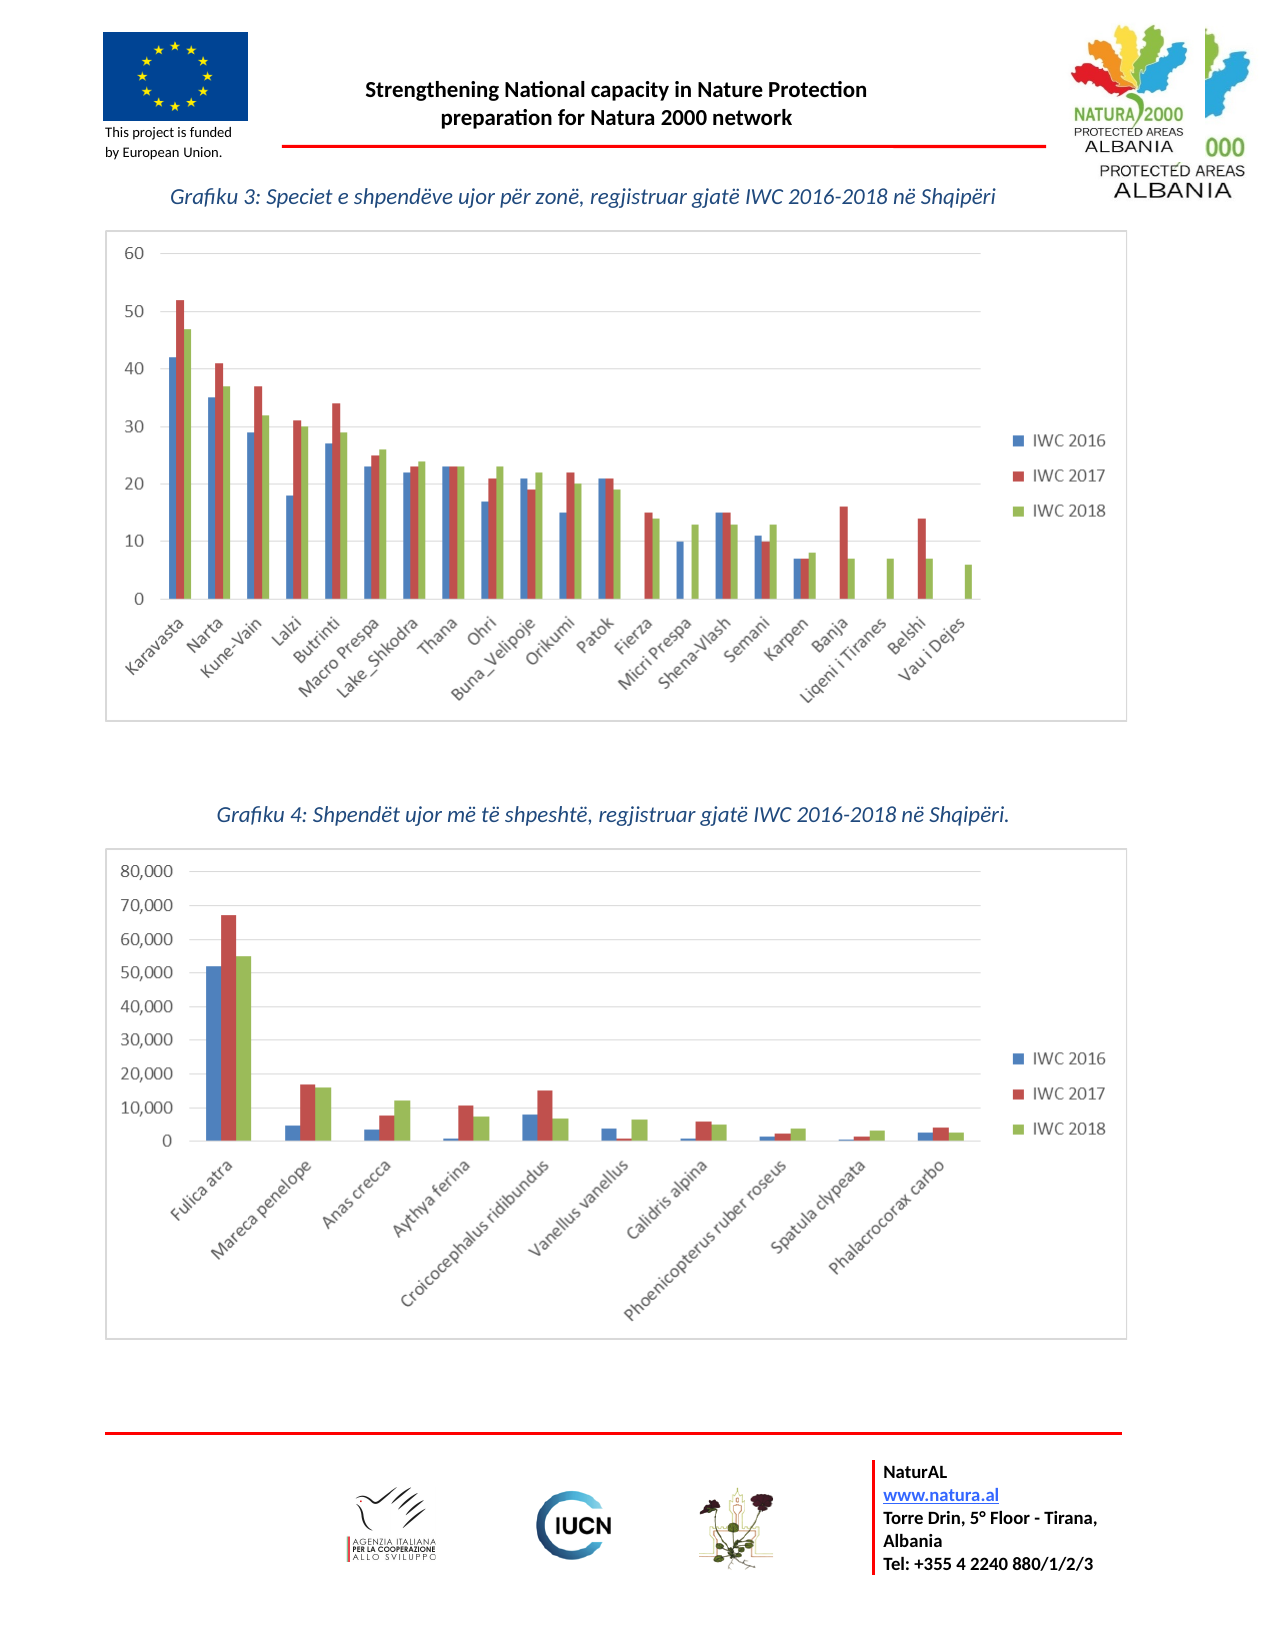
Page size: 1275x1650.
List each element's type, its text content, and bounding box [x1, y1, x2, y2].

text Grafiku 4: Shpendët ujor më të shpeshtë, regjistruar gjatë IWC 2016-2018 në Shqipëri. [105, 800, 1125, 828]
picture [698, 1487, 774, 1571]
picture [531, 1489, 615, 1562]
picture [1061, 15, 1275, 211]
picture [346, 1487, 436, 1562]
picture [105, 230, 1128, 722]
picture [105, 848, 1128, 1340]
text Grafiku 3: Speciet e shpendëve ujor për zonë, regjistruar gjatë IWC 2016-2018 në Shqipëri [105, 182, 1125, 210]
picture [103, 32, 248, 121]
